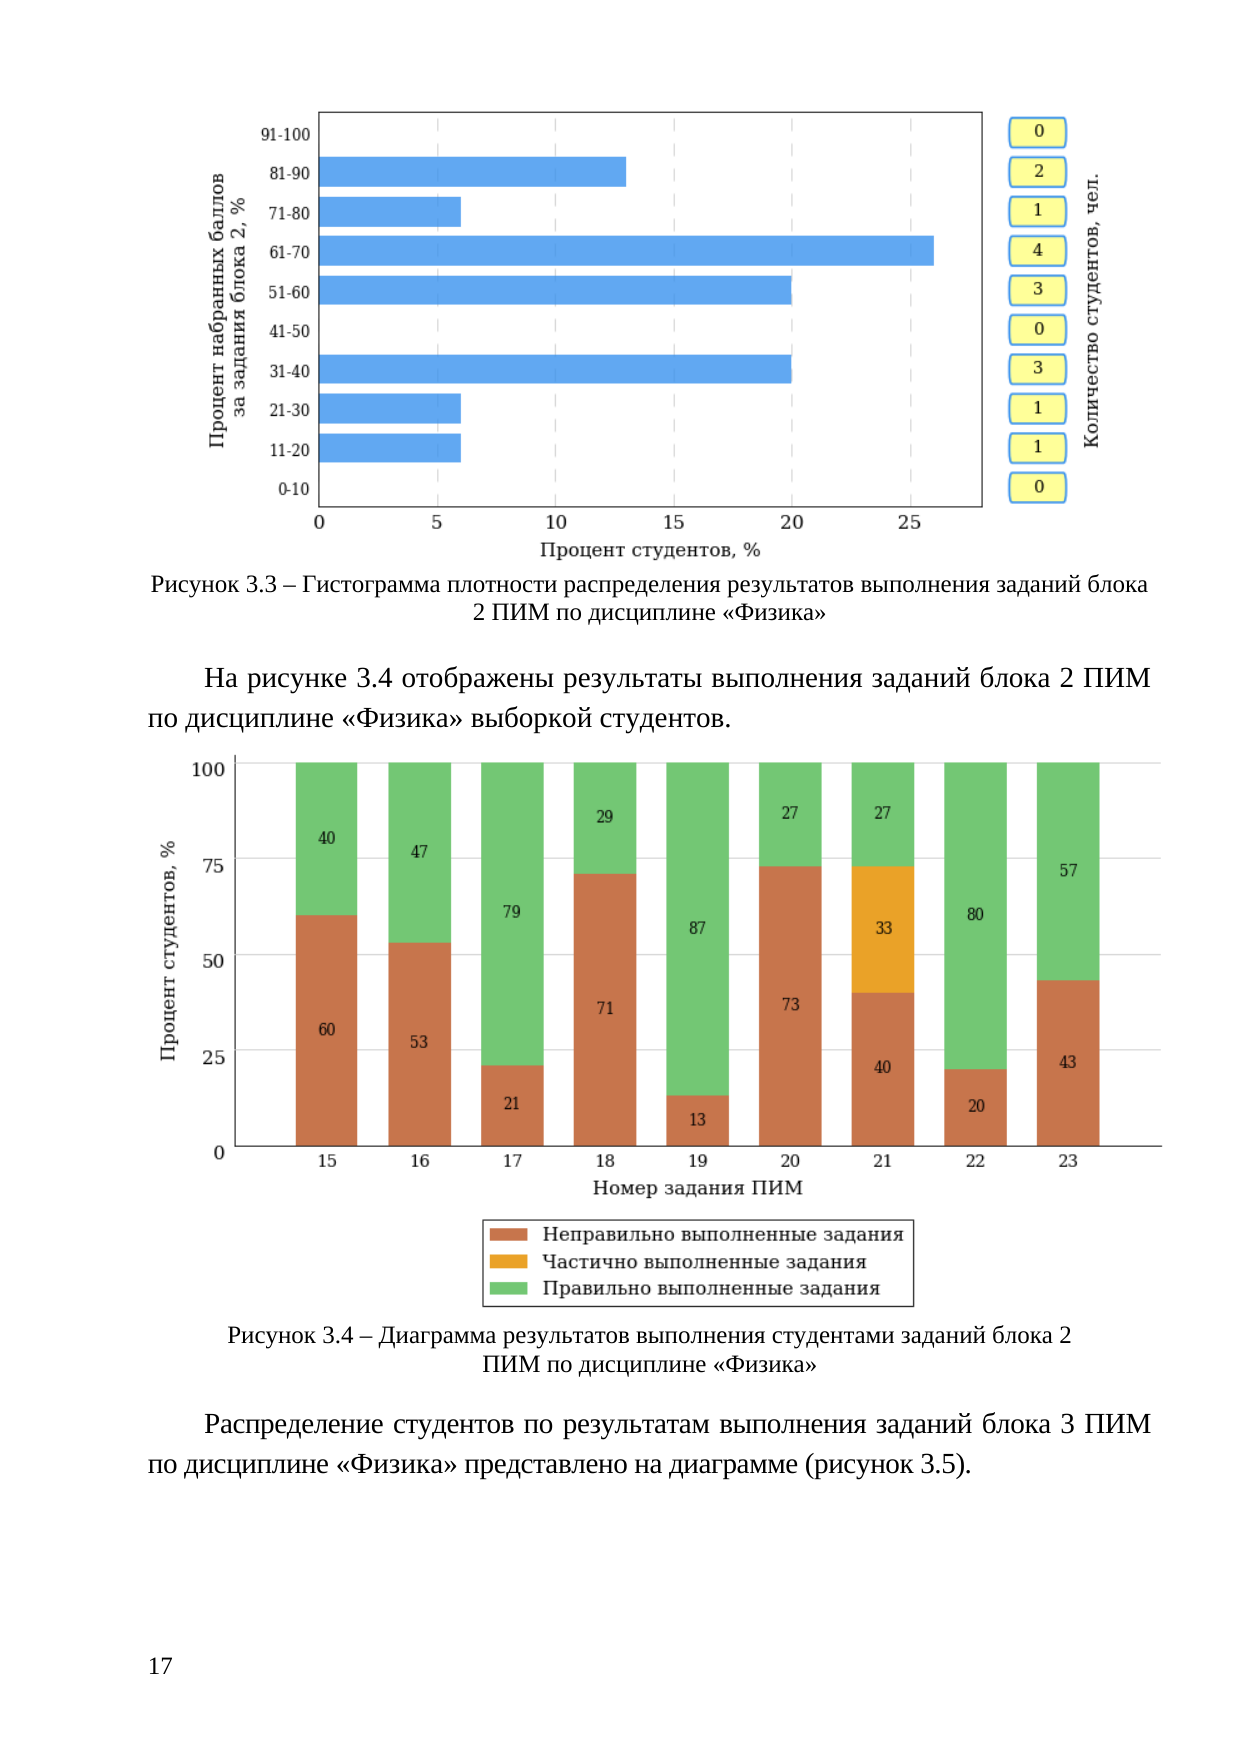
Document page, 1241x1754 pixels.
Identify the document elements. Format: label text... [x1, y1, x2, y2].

picture [147, 740, 1176, 1321]
text Рисунок 3.4 – Диаграмма результатов выполнения студентами заданий блока 2 ПИМ по дисциплине «Физика» [148, 1321, 1152, 1378]
picture [177, 88, 1123, 569]
text На рисунке 3.4 отображены результаты выполнения заданий блока 2 ПИМ по дисциплине «Физика» выборкой студентов. [148, 660, 1152, 733]
text Распределение студентов по результатам выполнения заданий блока 3 ПИМ по дисциплине «Физика» представлено на диаграмме (рисунок 3.5). [148, 1406, 1152, 1480]
